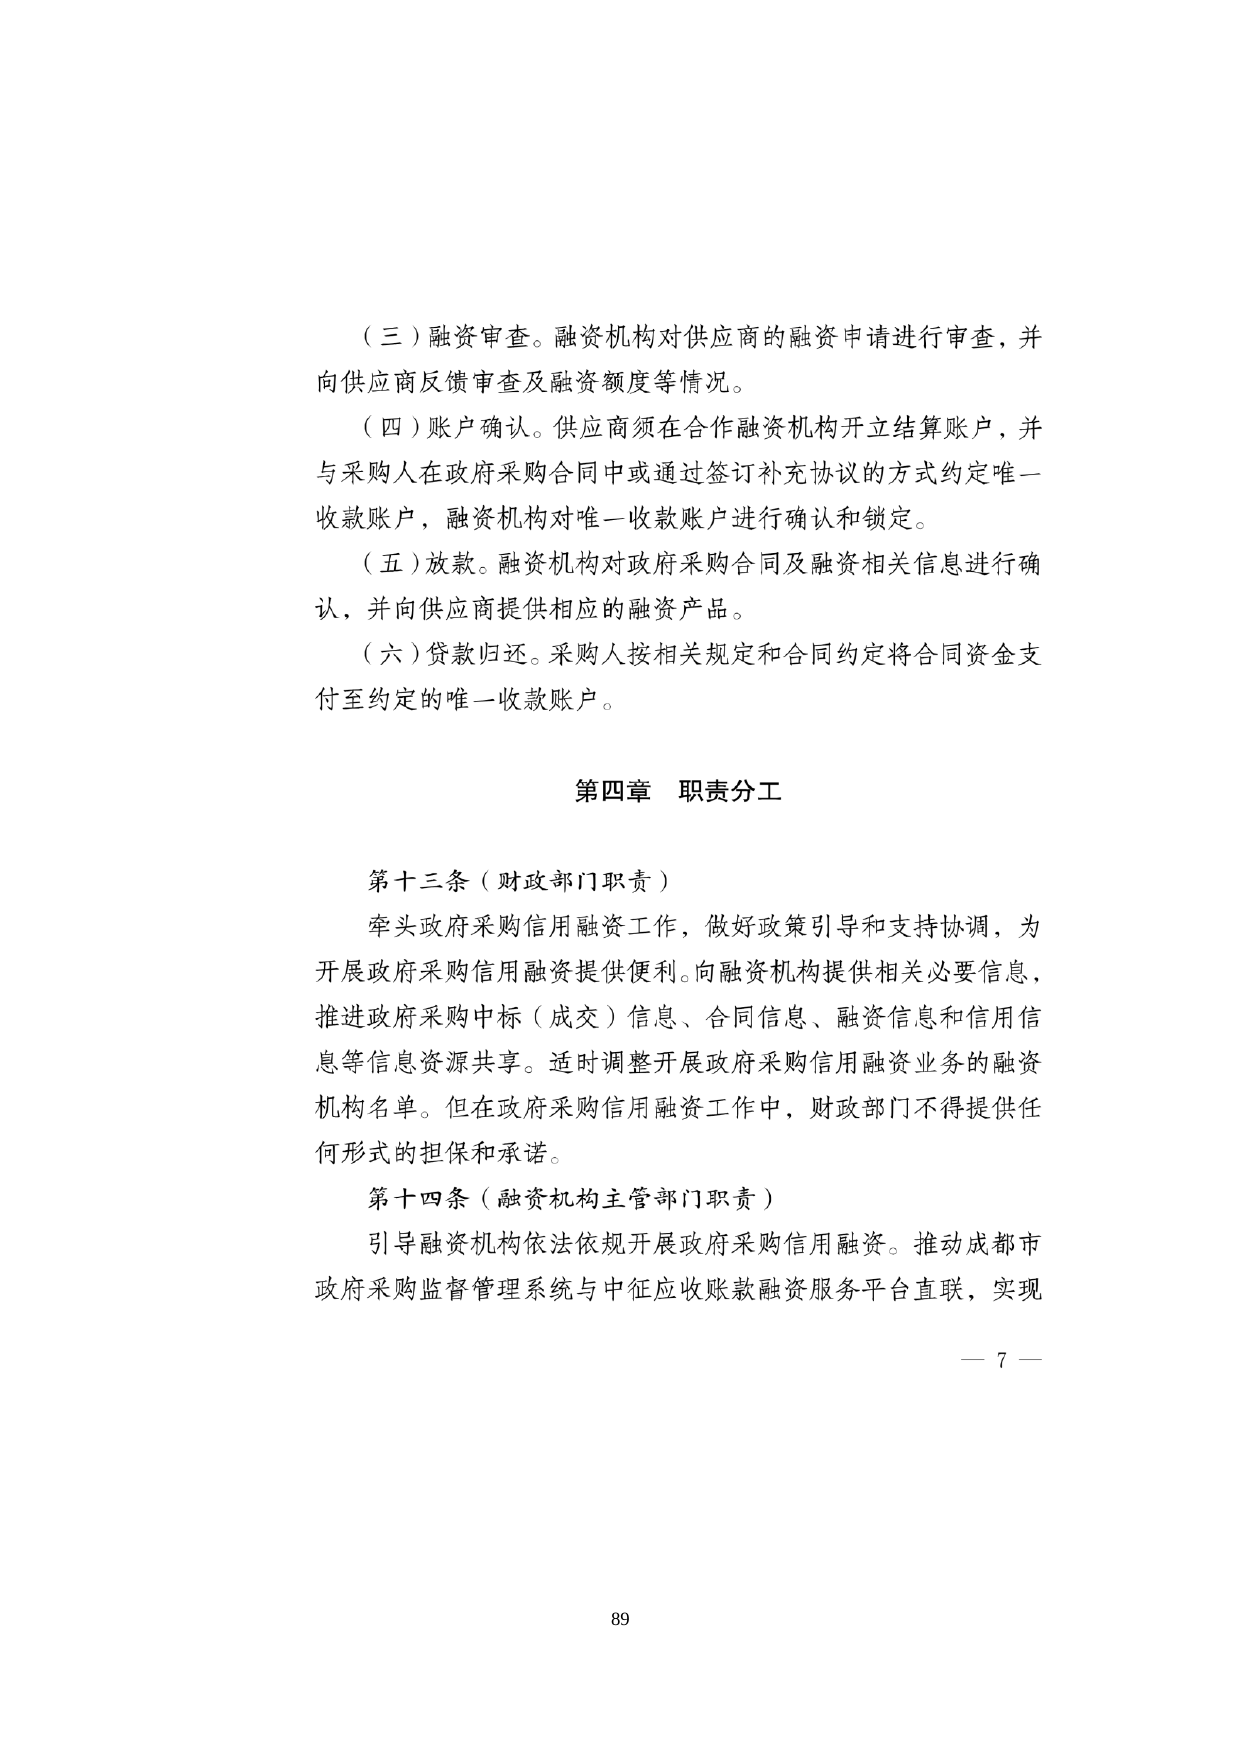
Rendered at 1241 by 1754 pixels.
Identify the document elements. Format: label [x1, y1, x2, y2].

picture [187, 150, 1167, 1472]
